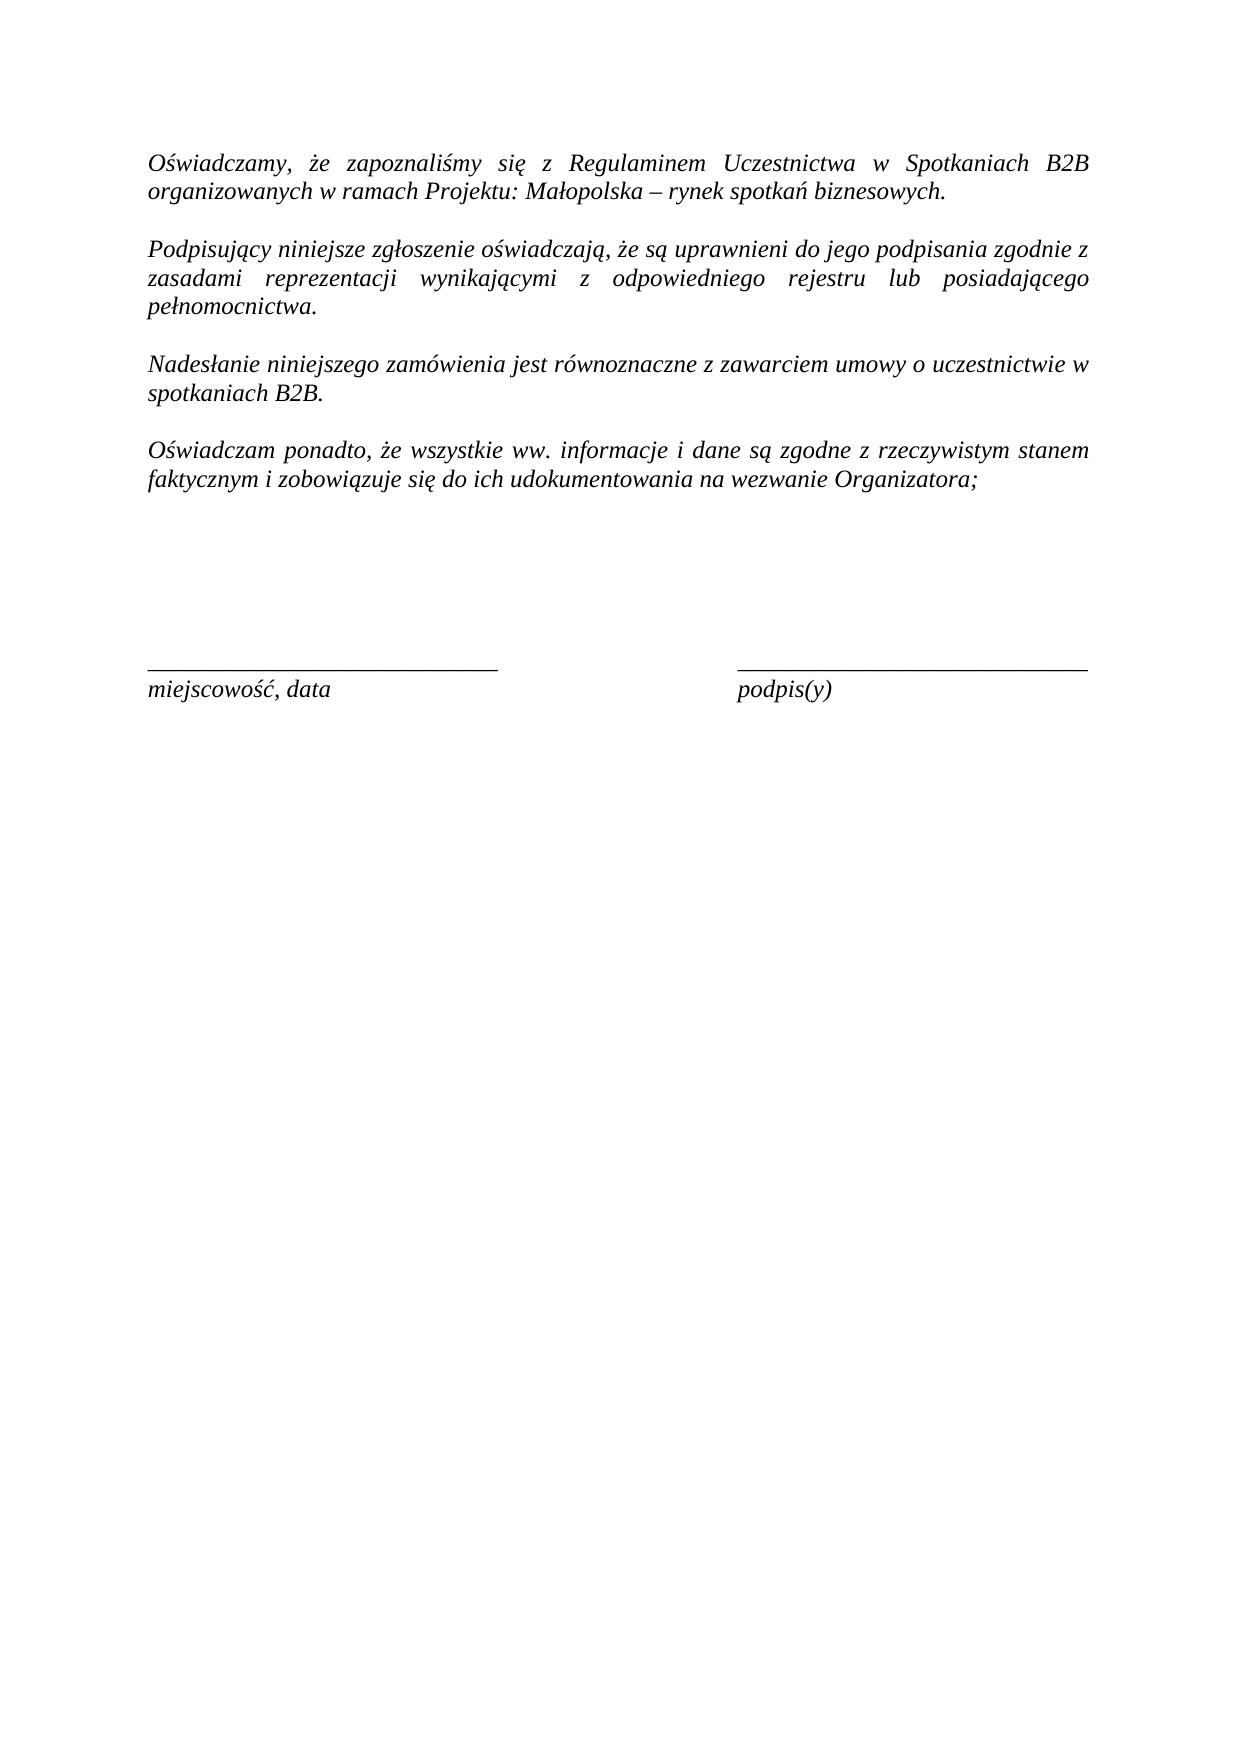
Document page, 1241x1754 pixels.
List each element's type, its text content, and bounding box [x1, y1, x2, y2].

text Oświadczamy, że zapoznaliśmy się z Regulaminem Uczestnictwa w Spotkaniach B2B organizowanych w ramach Projektu: Małopolska – rynek spotkań biznesowych. [148, 148, 1093, 205]
text Nadesłanie niniejszego zamówienia jest równoznaczne z zawarciem umowy o uczestnictwie w spotkaniach B2B. [148, 349, 1093, 406]
text ____________________________ ____________________________ [148, 646, 1093, 674]
text miejscowość, data podpis(y) [148, 674, 1093, 703]
text Oświadczam ponadto, że wszystkie ww. informacje i dane są zgodne z rzeczywistym stanem faktycznym i zobowiązuje się do ich udokumentowania na wezwanie Organizatora; [148, 435, 1093, 493]
text Podpisujący niniejsze zgłoszenie oświadczają, że są uprawnieni do jego podpisania zgodnie z zasadami reprezentacji wynikającymi z odpowiedniego rejestru lub posiadającego pełnomocnictwa. [148, 234, 1093, 320]
